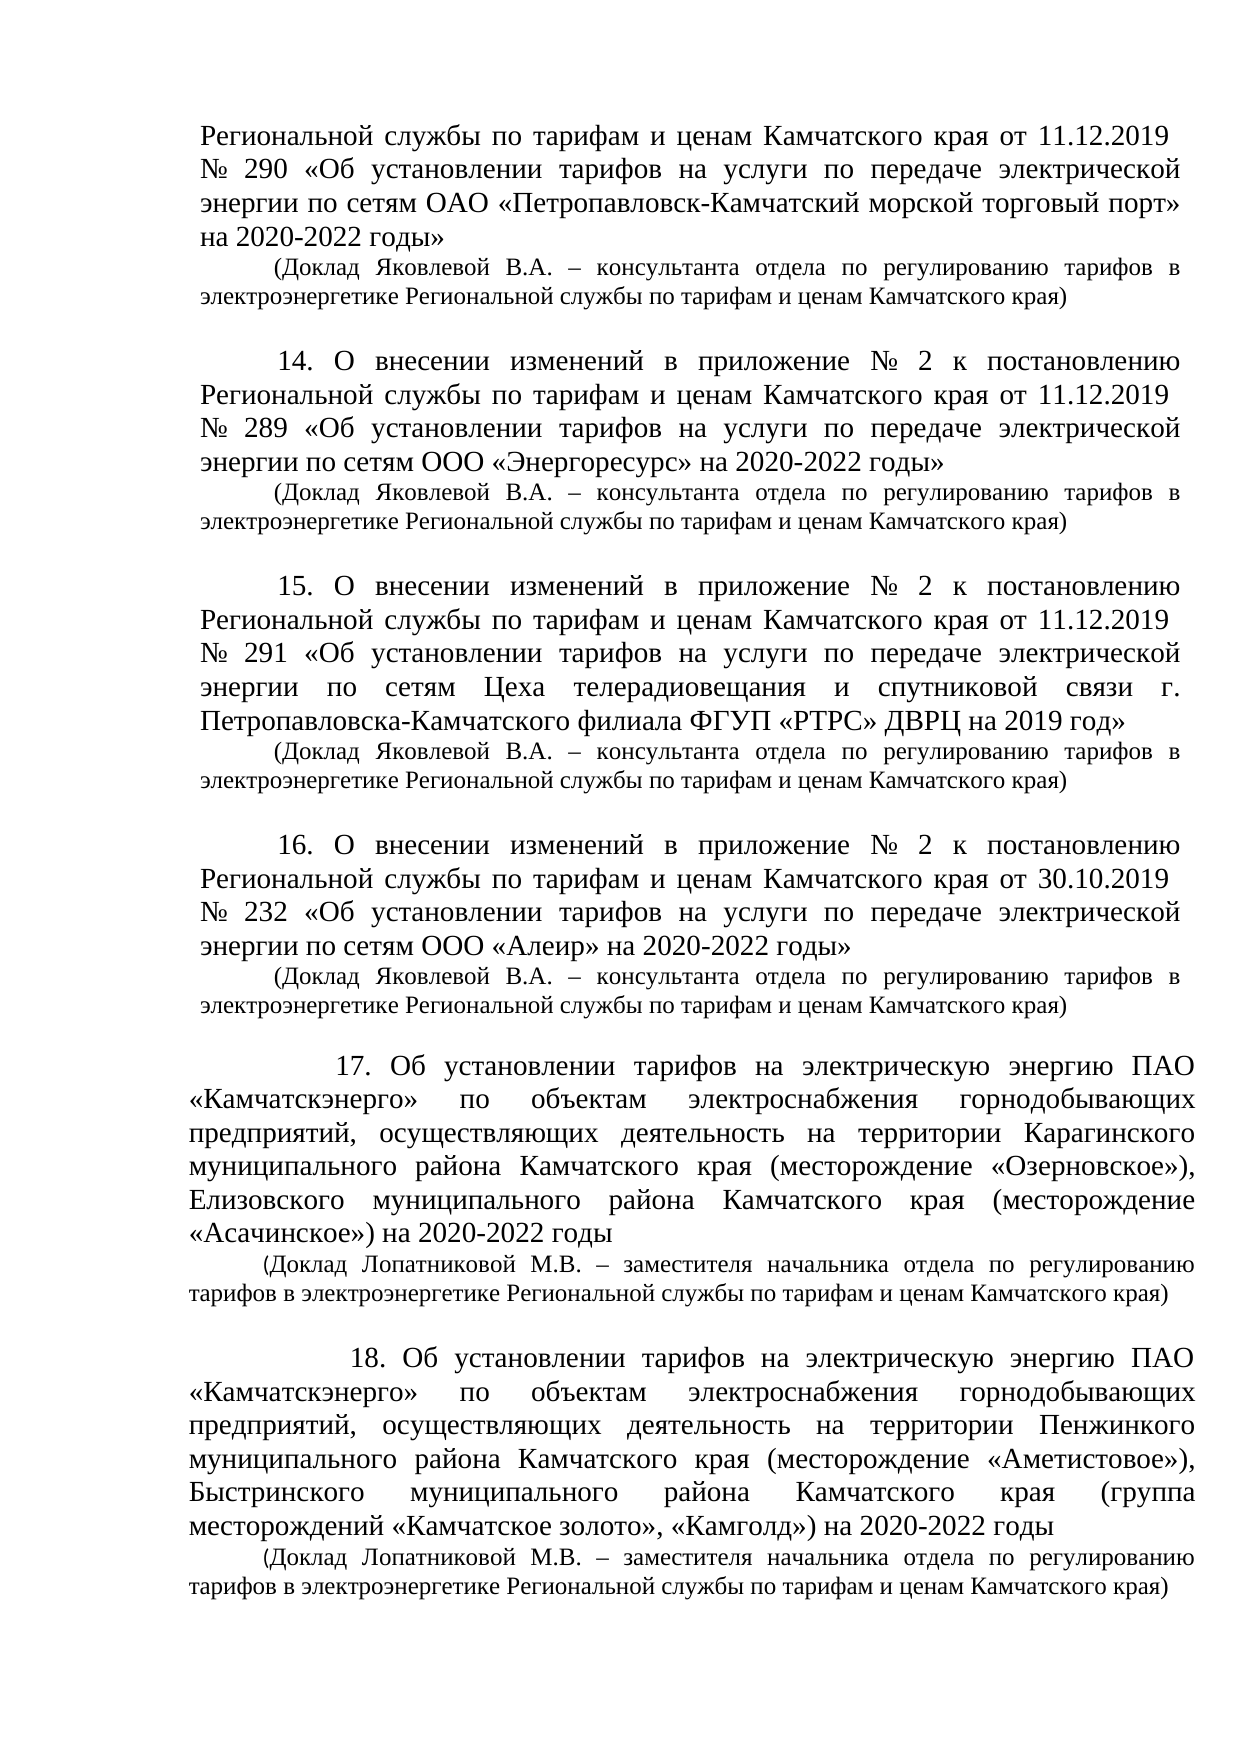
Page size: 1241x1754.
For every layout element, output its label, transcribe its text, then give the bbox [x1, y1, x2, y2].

table_cell 18. Об установлении тарифов на электрическую энергию ПАО «Камчатскэнерго» по объектам электроснабжения горнодобывающих предприятий, осуществляющих деятельность на территории Пенжинкого муниципального района Камчатского края (месторождение «Аметистовое»), Быстринского муниципального района Камчатского края (группа месторождений «Камчатское золото», «Камголд») на 2020-2022 годы (Доклад Лопатниковой М.В. – заместителя начальника отдела по регулированию тарифов в электроэнергетике Региональной службы по тарифам и ценам Камчатского края) [177, 1340, 1207, 1633]
table_cell 17. Об установлении тарифов на электрическую энергию ПАО «Камчатскэнерго» по объектам электроснабжения горнодобывающих предприятий, осуществляющих деятельность на территории Карагинского муниципального района Камчатского края (месторождение «Озерновское»), Елизовского муниципального района Камчатского края (месторождение «Асачинское») на 2020-2022 годы (Доклад Лопатниковой М.В. – заместителя начальника отдела по регулированию тарифов в электроэнергетике Региональной службы по тарифам и ценам Камчатского края) [177, 1019, 1207, 1340]
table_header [177, 118, 1207, 1019]
